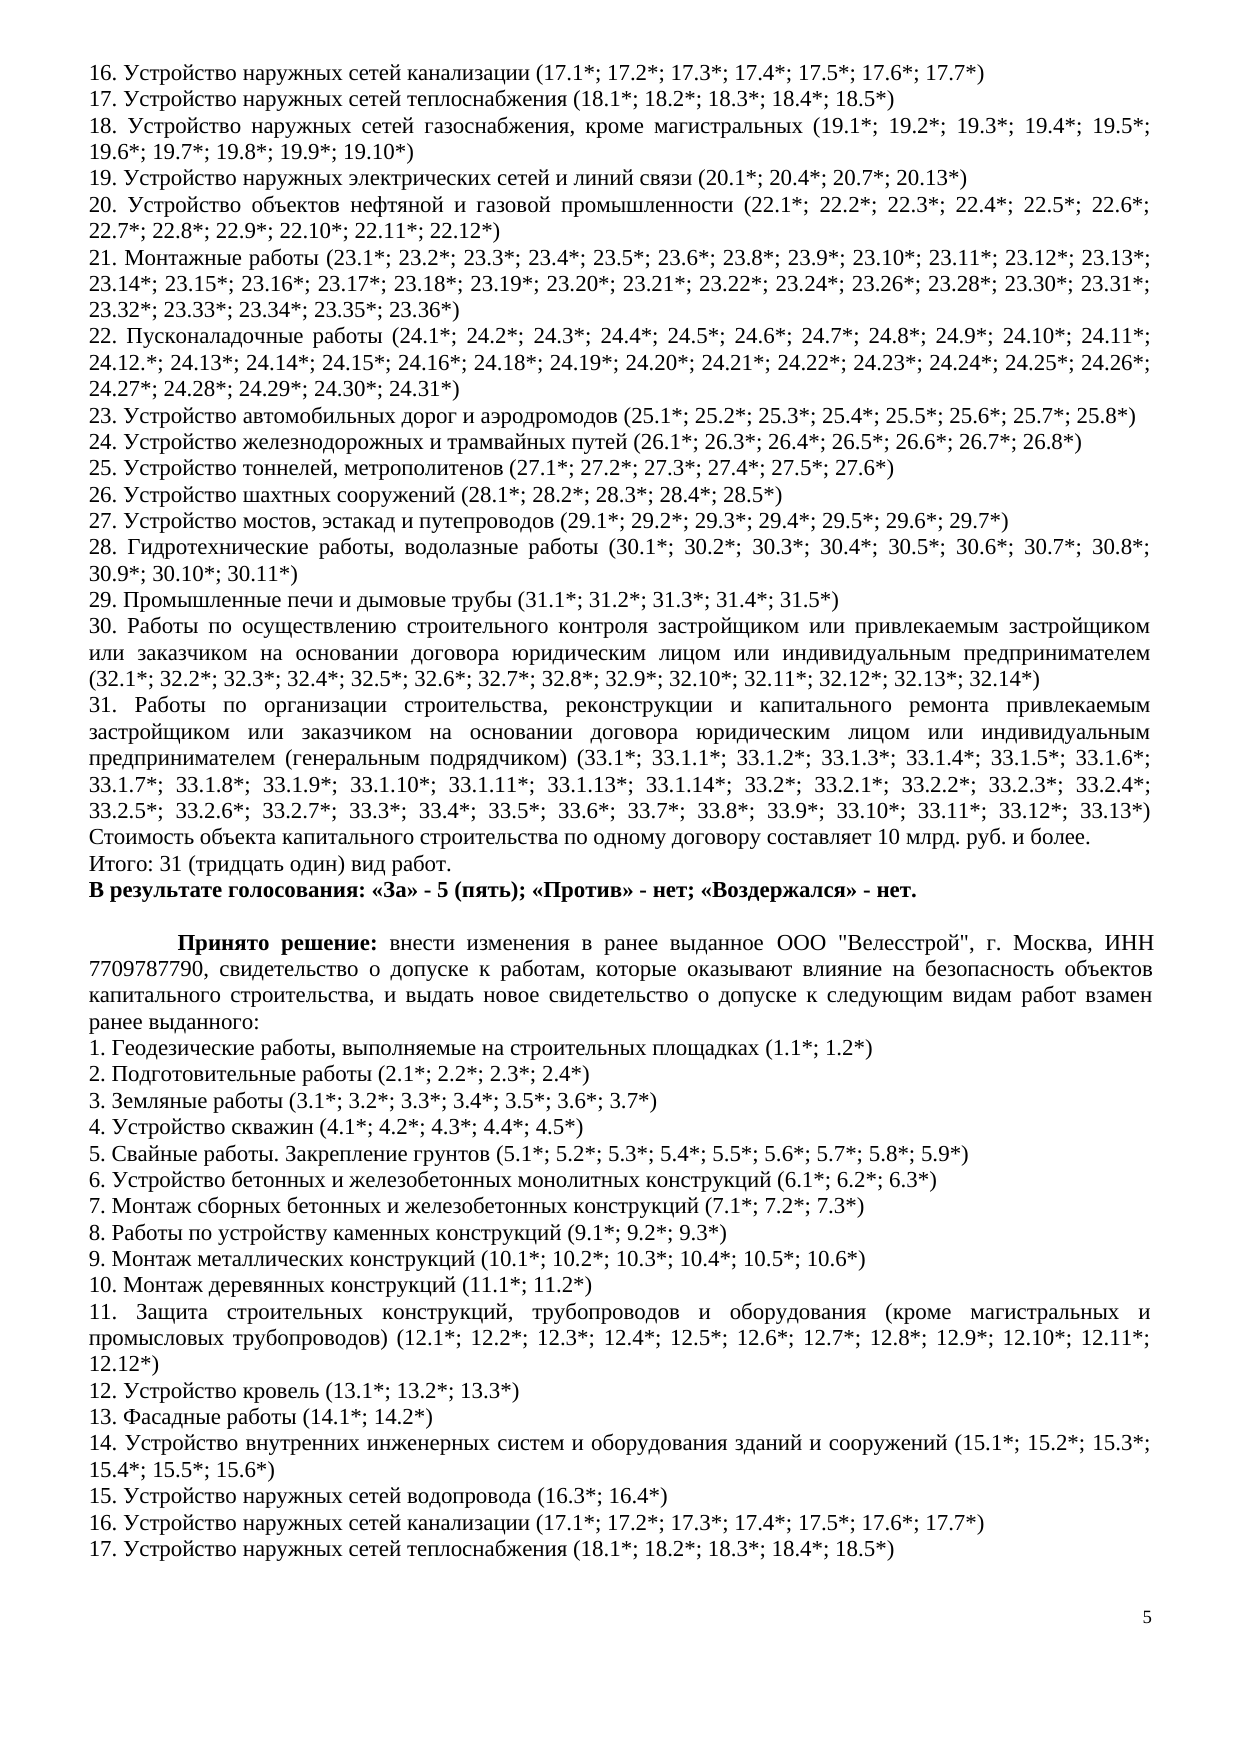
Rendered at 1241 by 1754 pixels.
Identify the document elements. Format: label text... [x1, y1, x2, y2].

text 17. Устройство наружных сетей теплоснабжения (18.1*; 18.2*; 18.3*; 18.4*; 18.5*) [88, 1535, 1152, 1561]
text 11. Защита строительных конструкций, трубопроводов и оборудования (кроме магистральных и промысловых трубопроводов) (12.1*; 12.2*; 12.3*; 12.4*; 12.5*; 12.6*; 12.7*; 12.8*; 12.9*; 12.10*; 12.11*; 12.12*) [88, 1298, 1152, 1377]
text 21. Монтажные работы (23.1*; 23.2*; 23.3*; 23.4*; 23.5*; 23.6*; 23.8*; 23.9*; 23.10*; 23.11*; 23.12*; 23.13*; 23.14*; 23.15*; 23.16*; 23.17*; 23.18*; 23.19*; 23.20*; 23.21*; 23.22*; 23.24*; 23.26*; 23.28*; 23.30*; 23.31*; 23.32*; 23.33*; 23.34*; 23.35*; 23.36*) [88, 243, 1152, 323]
text 8. Работы по устройству каменных конструкций (9.1*; 9.2*; 9.3*) [88, 1219, 1152, 1245]
text 1. Геодезические работы, выполняемые на строительных площадках (1.1*; 1.2*) [88, 1034, 1152, 1061]
text 15. Устройство наружных сетей водопровода (16.3*; 16.4*) [88, 1482, 1152, 1508]
text 14. Устройство внутренних инженерных систем и оборудования зданий и сооружений (15.1*; 15.2*; 15.3*; 15.4*; 15.5*; 15.6*) [88, 1429, 1152, 1482]
text 27. Устройство мостов, эстакад и путепроводов (29.1*; 29.2*; 29.3*; 29.4*; 29.5*; 29.6*; 29.7*) [88, 507, 1152, 533]
text В результате голосования: «За» - 5 (пять); «Против» - нет; «Воздержался» - нет. [88, 876, 1152, 902]
text 16. Устройство наружных сетей канализации (17.1*; 17.2*; 17.3*; 17.4*; 17.5*; 17.6*; 17.7*) [88, 59, 1152, 85]
text 19. Устройство наружных электрических сетей и линий связи (20.1*; 20.4*; 20.7*; 20.13*) [88, 164, 1152, 191]
text 12. Устройство кровель (13.1*; 13.2*; 13.3*) [88, 1377, 1152, 1403]
text 30. Работы по осуществлению строительного контроля застройщиком или привлекаемым застройщиком или заказчиком на основании договора юридическим лицом или индивидуальным предпринимателем (32.1*; 32.2*; 32.3*; 32.4*; 32.5*; 32.6*; 32.7*; 32.8*; 32.9*; 32.10*; 32.11*; 32.12*; 32.13*; 32.14*) [88, 612, 1152, 692]
text 17. Устройство наружных сетей теплоснабжения (18.1*; 18.2*; 18.3*; 18.4*; 18.5*) [88, 85, 1152, 112]
text 20. Устройство объектов нефтяной и газовой промышленности (22.1*; 22.2*; 22.3*; 22.4*; 22.5*; 22.6*; 22.7*; 22.8*; 22.9*; 22.10*; 22.11*; 22.12*) [88, 191, 1152, 243]
text 23. Устройство автомобильных дорог и аэродромодов (25.1*; 25.2*; 25.3*; 25.4*; 25.5*; 25.6*; 25.7*; 25.8*) [88, 402, 1152, 428]
text 3. Земляные работы (3.1*; 3.2*; 3.3*; 3.4*; 3.5*; 3.6*; 3.7*) [88, 1087, 1152, 1113]
text 25. Устройство тоннелей, метрополитенов (27.1*; 27.2*; 27.3*; 27.4*; 27.5*; 27.6*) [88, 454, 1152, 481]
text 26. Устройство шахтных сооружений (28.1*; 28.2*; 28.3*; 28.4*; 28.5*) [88, 481, 1152, 507]
text 2. Подготовительные работы (2.1*; 2.2*; 2.3*; 2.4*) [88, 1061, 1152, 1087]
text 24. Устройство железнодорожных и трамвайных путей (26.1*; 26.3*; 26.4*; 26.5*; 26.6*; 26.7*; 26.8*) [88, 428, 1152, 454]
text 4. Устройство скважин (4.1*; 4.2*; 4.3*; 4.4*; 4.5*) [88, 1113, 1152, 1139]
text 31. Работы по организации строительства, реконструкции и капитального ремонта привлекаемым застройщиком или заказчиком на основании договора юридическим лицом или индивидуальным предпринимателем (генеральным подрядчиком) (33.1*; 33.1.1*; 33.1.2*; 33.1.3*; 33.1.4*; 33.1.5*; 33.1.6*; 33.1.7*; 33.1.8*; 33.1.9*; 33.1.10*; 33.1.11*; 33.1.13*; 33.1.14*; 33.2*; 33.2.1*; 33.2.2*; 33.2.3*; 33.2.4*; 33.2.5*; 33.2.6*; 33.2.7*; 33.3*; 33.4*; 33.5*; 33.6*; 33.7*; 33.8*; 33.9*; 33.10*; 33.11*; 33.12*; 33.13*) Стоимость объекта капитального строительства по одному договору составляет 10 млрд. руб. и более. [88, 692, 1152, 850]
text 5. Свайные работы. Закрепление грунтов (5.1*; 5.2*; 5.3*; 5.4*; 5.5*; 5.6*; 5.7*; 5.8*; 5.9*) [88, 1139, 1152, 1166]
text 28. Гидротехнические работы, водолазные работы (30.1*; 30.2*; 30.3*; 30.4*; 30.5*; 30.6*; 30.7*; 30.8*; 30.9*; 30.10*; 30.11*) [88, 533, 1152, 586]
text 18. Устройство наружных сетей газоснабжения, кроме магистральных (19.1*; 19.2*; 19.3*; 19.4*; 19.5*; 19.6*; 19.7*; 19.8*; 19.9*; 19.10*) [88, 112, 1152, 164]
text 13. Фасадные работы (14.1*; 14.2*) [88, 1403, 1152, 1429]
text Принято решение: внести изменения в ранее выданное ООО "Велесстрой", г. Москва, ИНН 7709787790, свидетельство о допуске к работам, которые оказывают влияние на безопасность объектов капитального строительства, и выдать новое свидетельство о допуске к следующим видам работ взамен ранее выданного: [88, 929, 1155, 1034]
text Итого: 31 (тридцать один) вид работ. [88, 850, 1152, 876]
text 6. Устройство бетонных и железобетонных монолитных конструкций (6.1*; 6.2*; 6.3*) [88, 1166, 1152, 1192]
text 7. Монтаж сборных бетонных и железобетонных конструкций (7.1*; 7.2*; 7.3*) [88, 1192, 1152, 1219]
text 29. Промышленные печи и дымовые трубы (31.1*; 31.2*; 31.3*; 31.4*; 31.5*) [88, 586, 1152, 612]
text 22. Пусконаладочные работы (24.1*; 24.2*; 24.3*; 24.4*; 24.5*; 24.6*; 24.7*; 24.8*; 24.9*; 24.10*; 24.11*; 24.12.*; 24.13*; 24.14*; 24.15*; 24.16*; 24.18*; 24.19*; 24.20*; 24.21*; 24.22*; 24.23*; 24.24*; 24.25*; 24.26*; 24.27*; 24.28*; 24.29*; 24.30*; 24.31*) [88, 323, 1152, 402]
text 10. Монтаж деревянных конструкций (11.1*; 11.2*) [88, 1271, 1152, 1298]
text 16. Устройство наружных сетей канализации (17.1*; 17.2*; 17.3*; 17.4*; 17.5*; 17.6*; 17.7*) [88, 1508, 1152, 1535]
text 9. Монтаж металлических конструкций (10.1*; 10.2*; 10.3*; 10.4*; 10.5*; 10.6*) [88, 1245, 1152, 1271]
